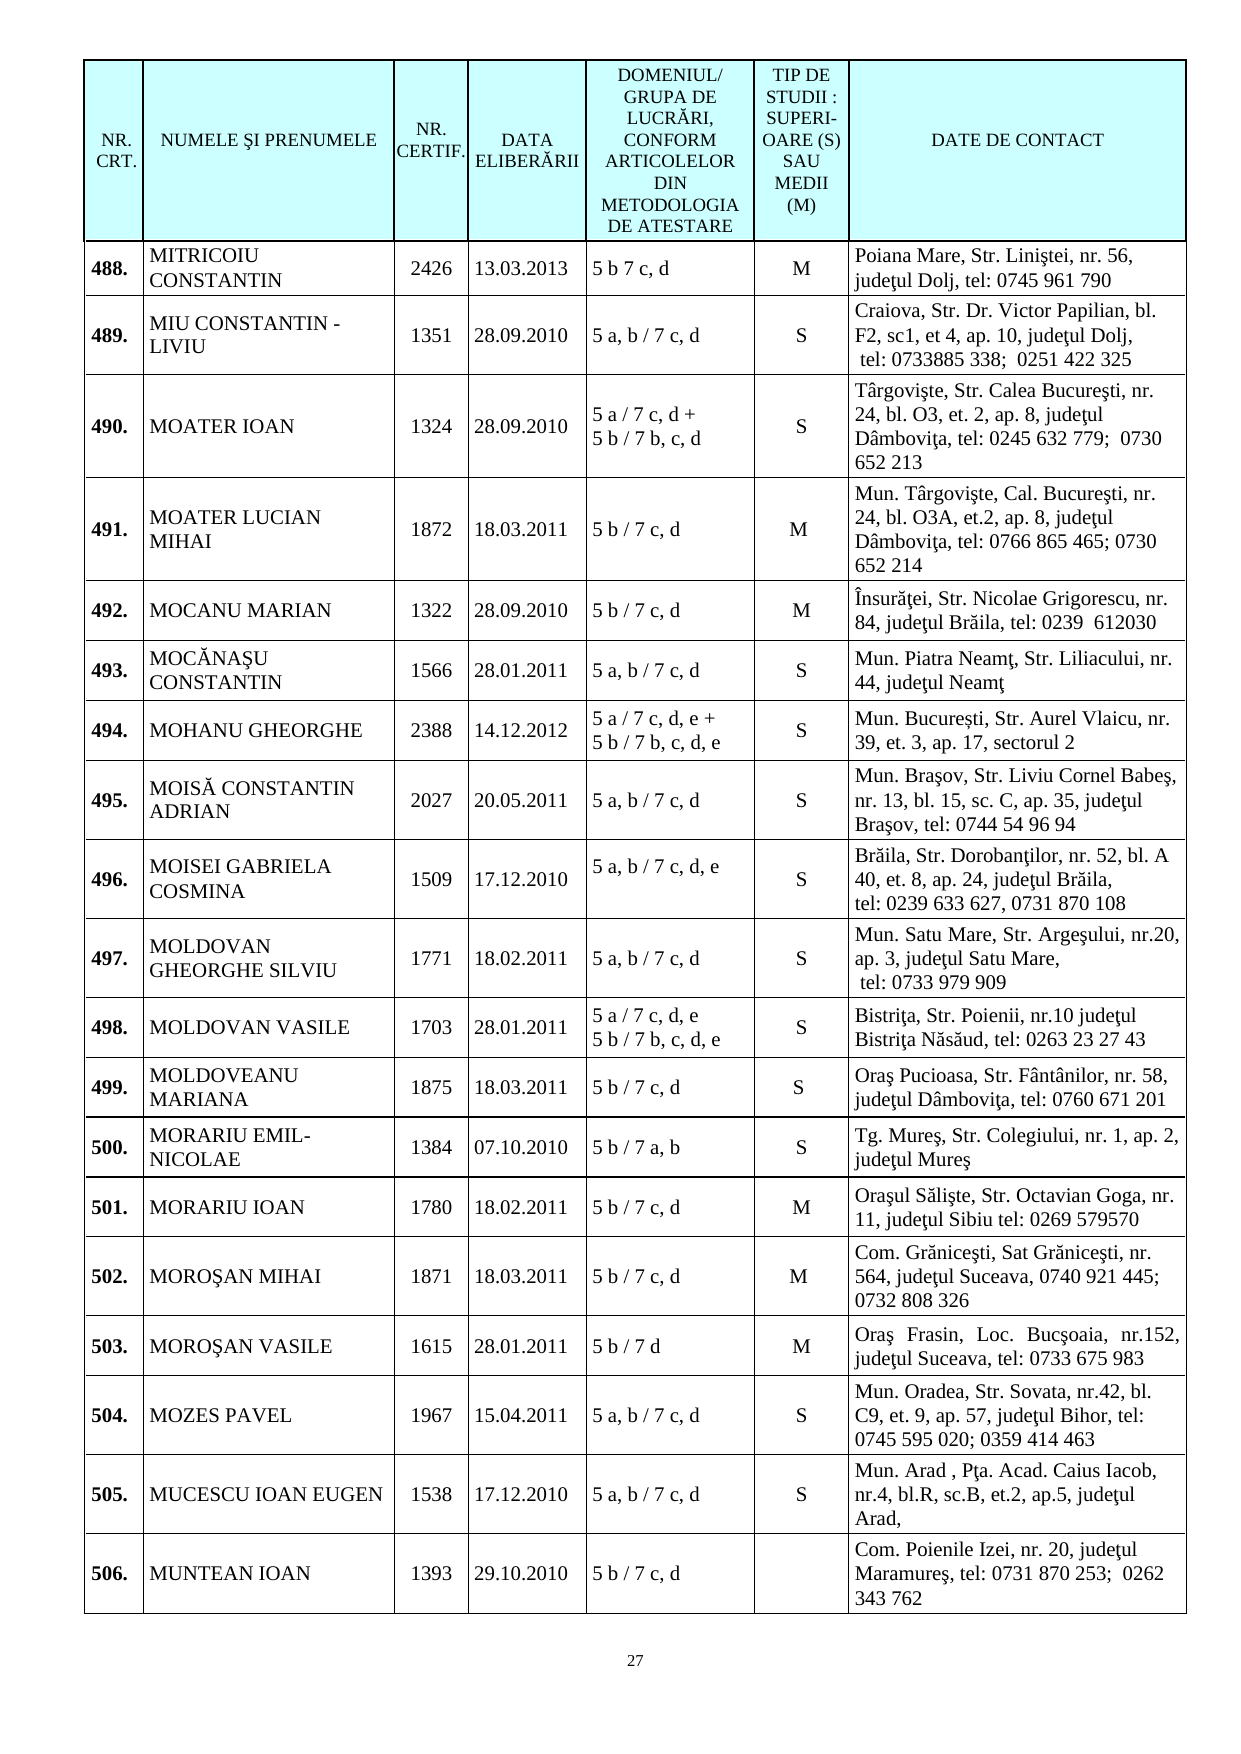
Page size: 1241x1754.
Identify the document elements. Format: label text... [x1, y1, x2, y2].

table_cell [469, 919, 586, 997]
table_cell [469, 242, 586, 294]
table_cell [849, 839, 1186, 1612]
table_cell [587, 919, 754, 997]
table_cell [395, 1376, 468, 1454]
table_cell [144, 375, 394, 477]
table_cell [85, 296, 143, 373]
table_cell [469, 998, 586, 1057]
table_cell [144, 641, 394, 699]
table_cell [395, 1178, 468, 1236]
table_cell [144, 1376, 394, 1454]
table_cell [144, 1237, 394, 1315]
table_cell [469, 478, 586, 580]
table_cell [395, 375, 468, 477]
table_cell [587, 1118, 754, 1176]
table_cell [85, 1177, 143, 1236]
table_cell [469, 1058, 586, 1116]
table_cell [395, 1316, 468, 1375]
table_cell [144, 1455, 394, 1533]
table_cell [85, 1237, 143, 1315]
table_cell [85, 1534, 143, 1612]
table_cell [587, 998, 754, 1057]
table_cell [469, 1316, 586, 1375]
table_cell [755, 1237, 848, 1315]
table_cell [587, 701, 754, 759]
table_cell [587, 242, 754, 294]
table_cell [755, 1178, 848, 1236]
table_header DATE DE CONTACT [850, 61, 1185, 239]
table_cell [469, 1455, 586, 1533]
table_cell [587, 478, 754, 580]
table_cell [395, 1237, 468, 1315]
table_header NR. CRT. [85, 61, 142, 239]
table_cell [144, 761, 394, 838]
table_header NUMELE ŞI PRENUMELE [144, 61, 393, 239]
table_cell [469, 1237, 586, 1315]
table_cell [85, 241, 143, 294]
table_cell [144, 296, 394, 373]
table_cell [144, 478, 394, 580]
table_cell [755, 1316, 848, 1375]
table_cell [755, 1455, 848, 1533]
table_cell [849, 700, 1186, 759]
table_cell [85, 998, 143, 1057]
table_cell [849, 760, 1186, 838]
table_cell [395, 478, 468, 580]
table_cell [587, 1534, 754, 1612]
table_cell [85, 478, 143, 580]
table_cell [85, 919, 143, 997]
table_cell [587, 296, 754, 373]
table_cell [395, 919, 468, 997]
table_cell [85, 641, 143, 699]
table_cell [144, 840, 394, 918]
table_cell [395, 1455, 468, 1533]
table_header NR. CERTIF. [395, 61, 467, 239]
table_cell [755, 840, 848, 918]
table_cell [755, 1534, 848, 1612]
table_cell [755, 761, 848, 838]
table_header TIP DE STUDII : SUPERI-OARE (S) SAU MEDII (M) [755, 61, 848, 239]
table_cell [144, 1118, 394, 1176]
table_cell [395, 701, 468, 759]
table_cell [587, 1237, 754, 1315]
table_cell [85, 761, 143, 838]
table_header DATA ELIBERĂRII [469, 61, 585, 239]
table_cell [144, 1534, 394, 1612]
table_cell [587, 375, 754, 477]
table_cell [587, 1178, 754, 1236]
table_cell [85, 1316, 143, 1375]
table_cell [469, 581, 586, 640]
table_header DOMENIUL/ GRUPA DE LUCRĂRI, CONFORM ARTICOLELOR DIN METODOLOGIA DE ATESTARE [587, 61, 753, 239]
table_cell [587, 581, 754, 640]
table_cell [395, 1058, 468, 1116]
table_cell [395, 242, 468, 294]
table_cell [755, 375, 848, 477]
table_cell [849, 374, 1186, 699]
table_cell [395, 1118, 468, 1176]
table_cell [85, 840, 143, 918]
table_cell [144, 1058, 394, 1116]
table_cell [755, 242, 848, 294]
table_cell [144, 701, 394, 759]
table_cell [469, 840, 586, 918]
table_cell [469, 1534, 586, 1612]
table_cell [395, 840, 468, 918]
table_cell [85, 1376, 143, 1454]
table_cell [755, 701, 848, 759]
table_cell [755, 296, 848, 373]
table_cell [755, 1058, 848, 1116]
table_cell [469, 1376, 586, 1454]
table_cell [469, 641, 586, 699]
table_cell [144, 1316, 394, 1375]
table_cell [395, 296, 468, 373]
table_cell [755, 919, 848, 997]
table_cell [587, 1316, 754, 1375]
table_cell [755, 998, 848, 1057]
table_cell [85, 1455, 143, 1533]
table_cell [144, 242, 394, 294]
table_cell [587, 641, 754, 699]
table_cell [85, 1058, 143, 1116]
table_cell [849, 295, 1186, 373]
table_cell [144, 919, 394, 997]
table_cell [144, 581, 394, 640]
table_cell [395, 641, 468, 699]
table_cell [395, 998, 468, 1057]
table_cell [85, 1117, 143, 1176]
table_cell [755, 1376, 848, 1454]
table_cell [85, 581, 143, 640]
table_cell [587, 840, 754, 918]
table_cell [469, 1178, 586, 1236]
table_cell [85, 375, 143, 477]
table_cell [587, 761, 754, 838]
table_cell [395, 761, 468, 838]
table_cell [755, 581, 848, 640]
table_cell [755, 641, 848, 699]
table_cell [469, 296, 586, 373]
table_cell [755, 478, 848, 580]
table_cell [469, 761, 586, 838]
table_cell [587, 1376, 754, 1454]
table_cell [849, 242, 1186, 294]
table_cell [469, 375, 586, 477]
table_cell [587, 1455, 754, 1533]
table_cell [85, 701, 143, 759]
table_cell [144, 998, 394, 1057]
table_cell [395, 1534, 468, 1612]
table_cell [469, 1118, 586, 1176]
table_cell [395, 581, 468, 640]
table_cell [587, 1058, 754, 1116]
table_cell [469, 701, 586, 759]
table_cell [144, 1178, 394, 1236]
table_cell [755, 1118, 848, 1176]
